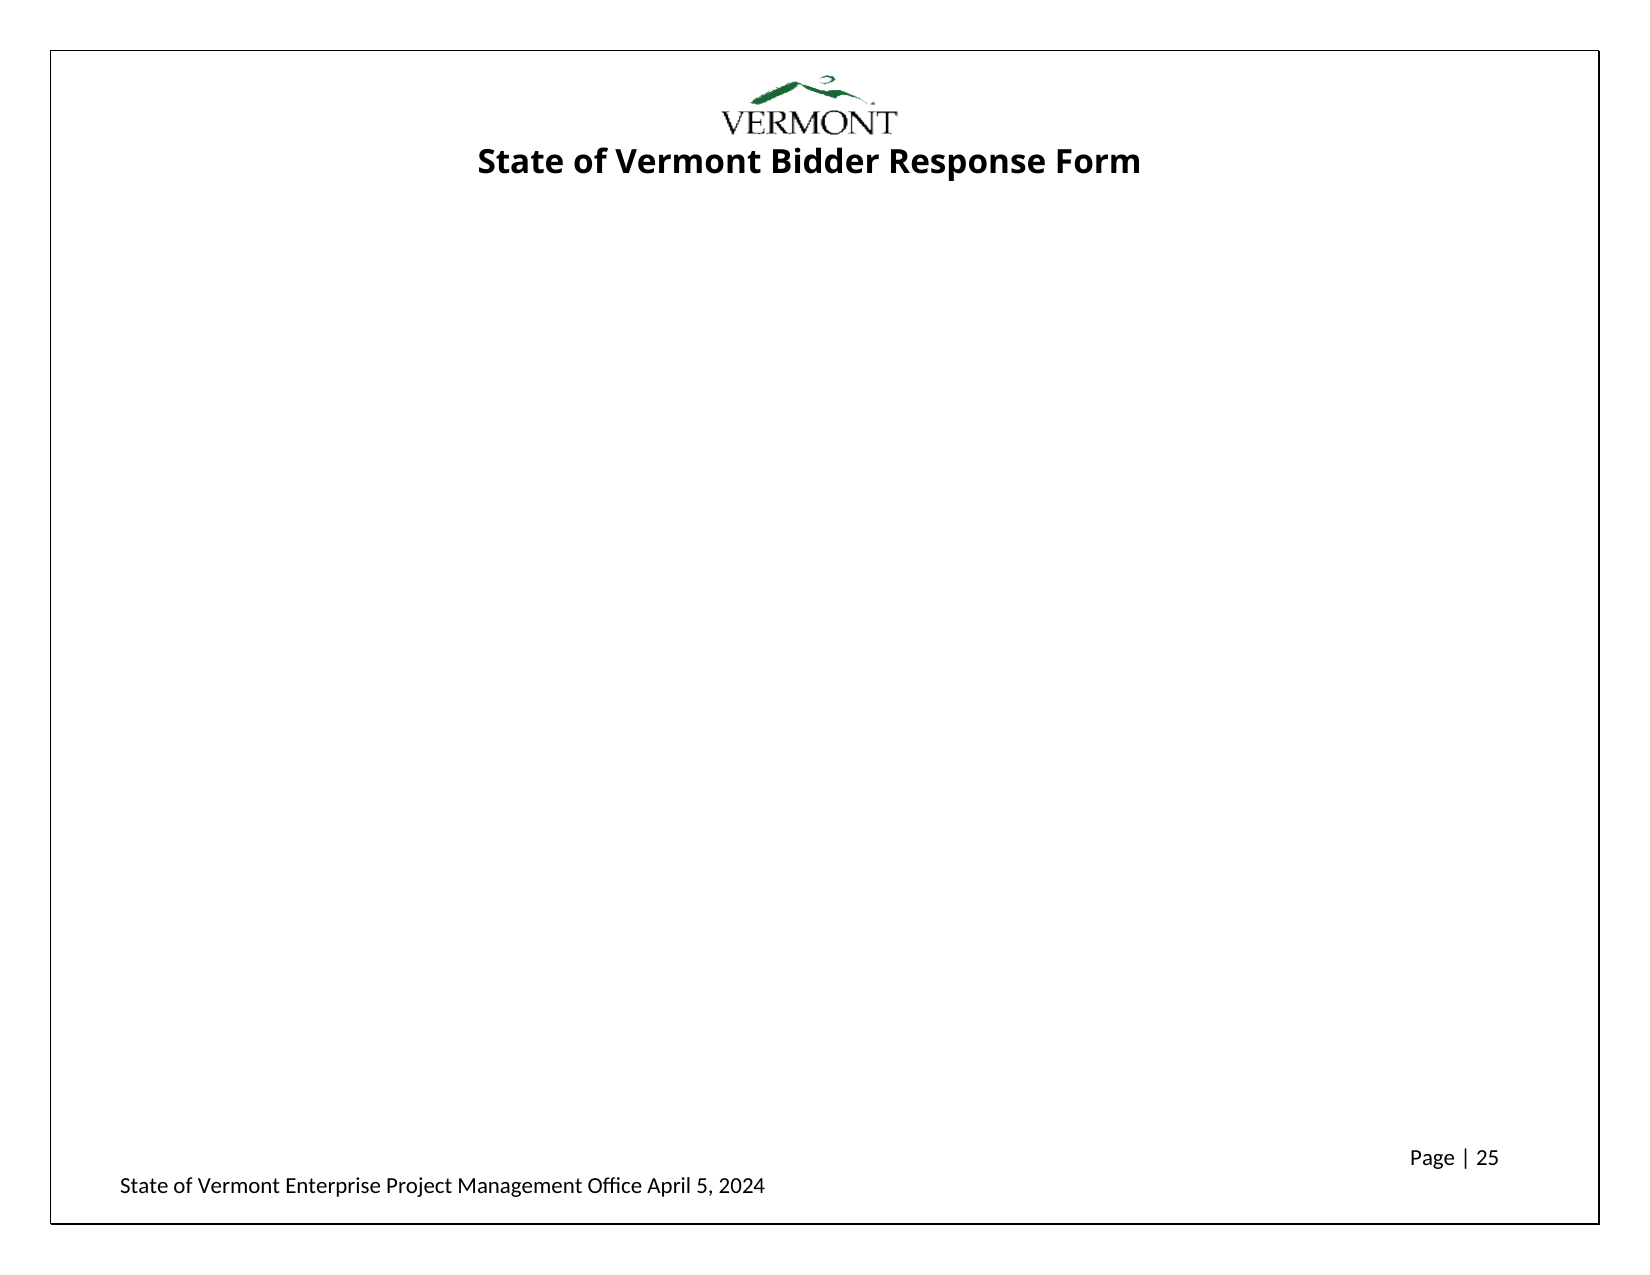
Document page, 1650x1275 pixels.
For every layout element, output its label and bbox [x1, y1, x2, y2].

picture [721, 75, 898, 138]
